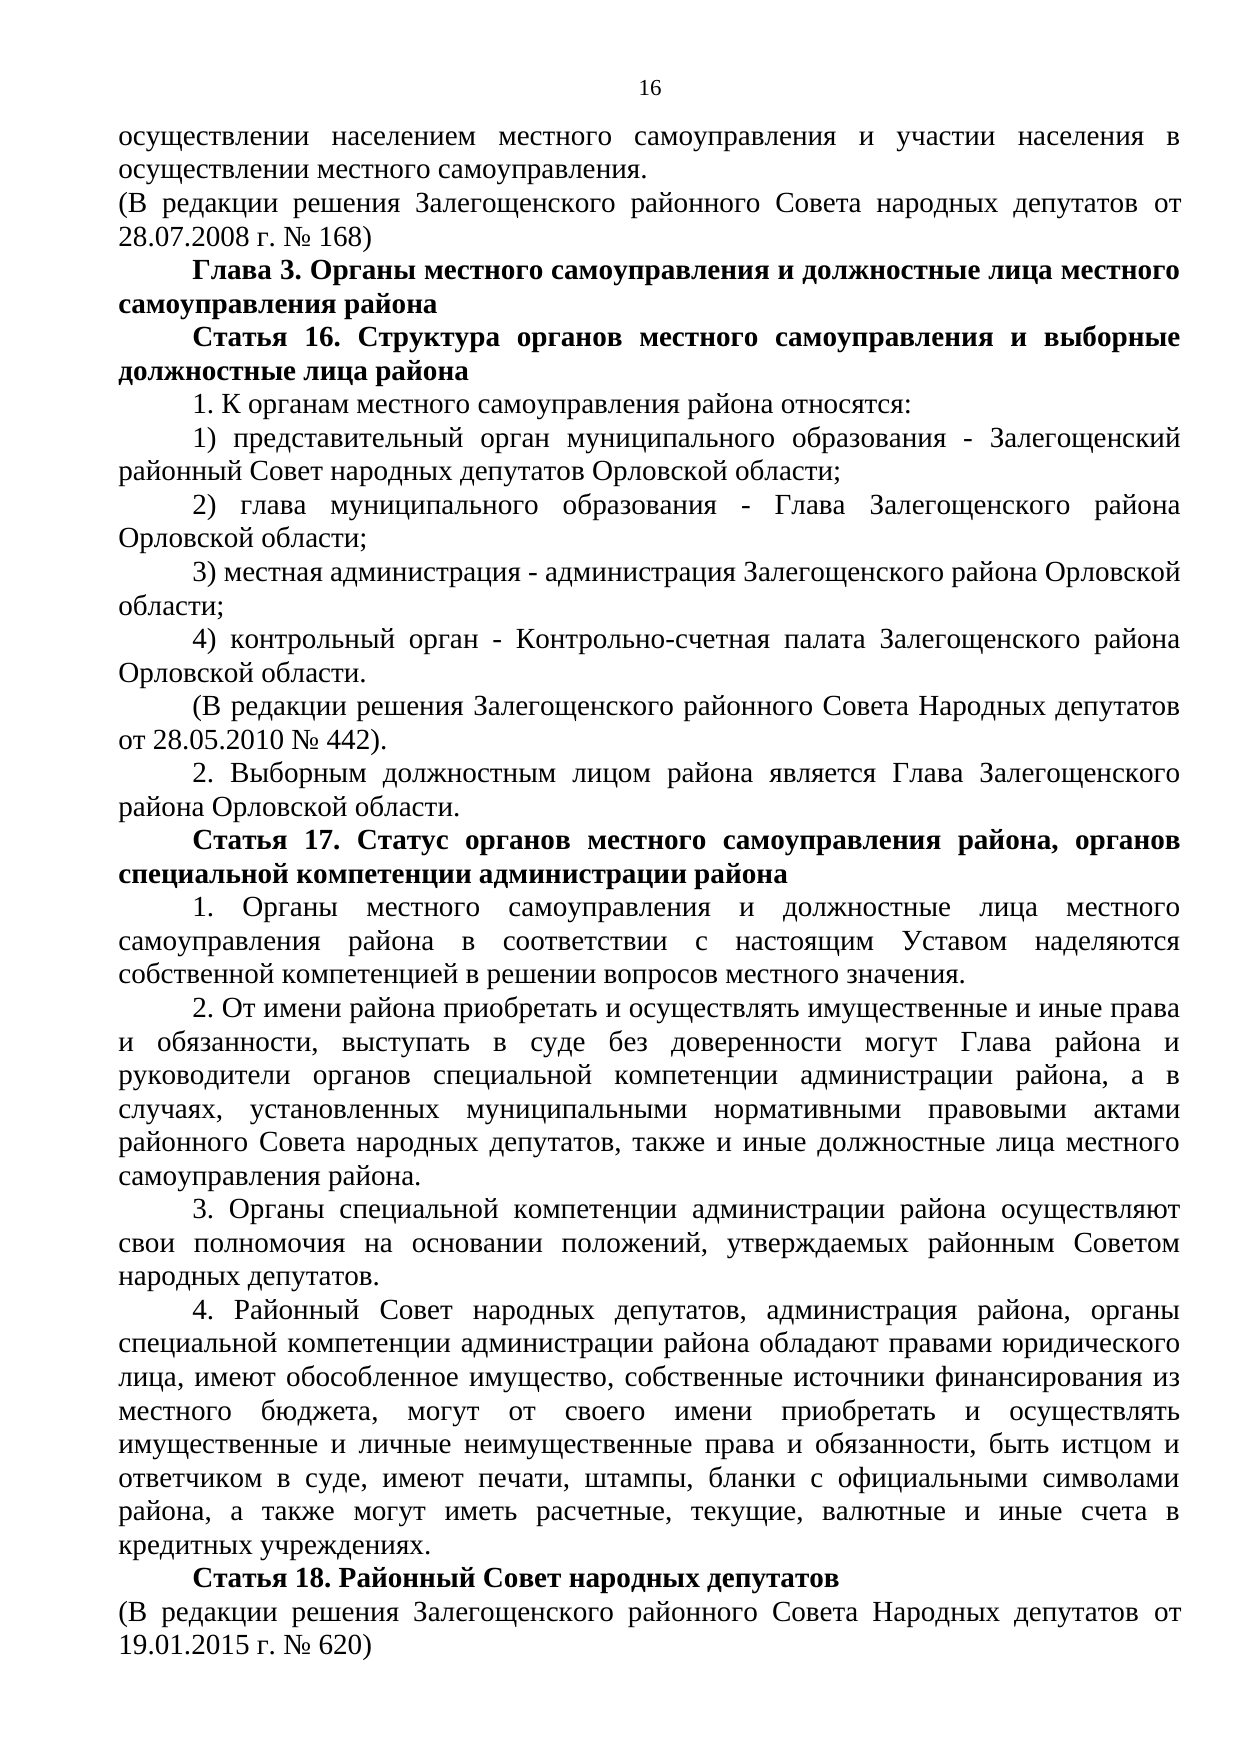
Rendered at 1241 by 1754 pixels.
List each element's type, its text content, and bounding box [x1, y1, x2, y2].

text Статья 16. Структура органов местного самоуправления и выборные должностные лица района [118, 319, 1181, 386]
text 3) местная администрация - администрация Залегощенского района Орловской области; [118, 554, 1181, 621]
text 2. От имени района приобретать и осуществлять имущественные и иные права и обязанности, выступать в суде без доверенности могут Глава района и руководители органов специальной компетенции администрации района, а в случаях, установленных муниципальными нормативными правовыми актами районного Совета народных депутатов, также и иные должностные лица местного самоуправления района. [118, 990, 1181, 1191]
text 2) глава муниципального образования - Глава Залегощенского района Орловской области; [118, 487, 1181, 554]
text 1. К органам местного самоуправления района относятся: [118, 386, 1181, 420]
text Статья 18. Районный Совет народных депутатов [118, 1560, 1181, 1594]
text (В редакции решения Залегощенского районного Совета Народных депутатов от 19.01.2015 г. № 620) [118, 1594, 1181, 1661]
text 1) представительный орган муниципального образования - Залегощенский районный Совет народных депутатов Орловской области; [118, 420, 1181, 487]
text 4. Районный Совет народных депутатов, администрация района, органы специальной компетенции администрации района обладают правами юридического лица, имеют обособленное имущество, собственные источники финансирования из местного бюджета, могут от своего имени приобретать и осуществлять имущественные и личные неимущественные права и обязанности, быть истцом и ответчиком в суде, имеют печати, штампы, бланки с официальными символами района, а также могут иметь расчетные, текущие, валютные и иные счета в кредитных учреждениях. [118, 1292, 1181, 1560]
text 4) контрольный орган - Контрольно-счетная палата Залегощенского района Орловской области. [118, 621, 1181, 688]
text (В редакции решения Залегощенского районного Совета народных депутатов от 28.07.2008 г. № 168) [118, 185, 1181, 252]
text (В редакции решения Залегощенского районного Совета Народных депутатов от 28.05.2010 № 442). [118, 688, 1181, 755]
text 2. Выборным должностным лицом района является Глава Залегощенского района Орловской области. [118, 755, 1181, 822]
text 3. Органы специальной компетенции администрации района осуществляют свои полномочия на основании положений, утверждаемых районным Советом народных депутатов. [118, 1191, 1181, 1292]
text Глава 3. Органы местного самоуправления и должностные лица местного самоуправления района [118, 252, 1181, 319]
text Статья 17. Статус органов местного самоуправления района, органов специальной компетенции администрации района [118, 822, 1181, 889]
text 1. Органы местного самоуправления и должностные лица местного самоуправления района в соответствии с настоящим Уставом наделяются собственной компетенцией в решении вопросов местного значения. [118, 889, 1181, 990]
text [118, 118, 1181, 185]
